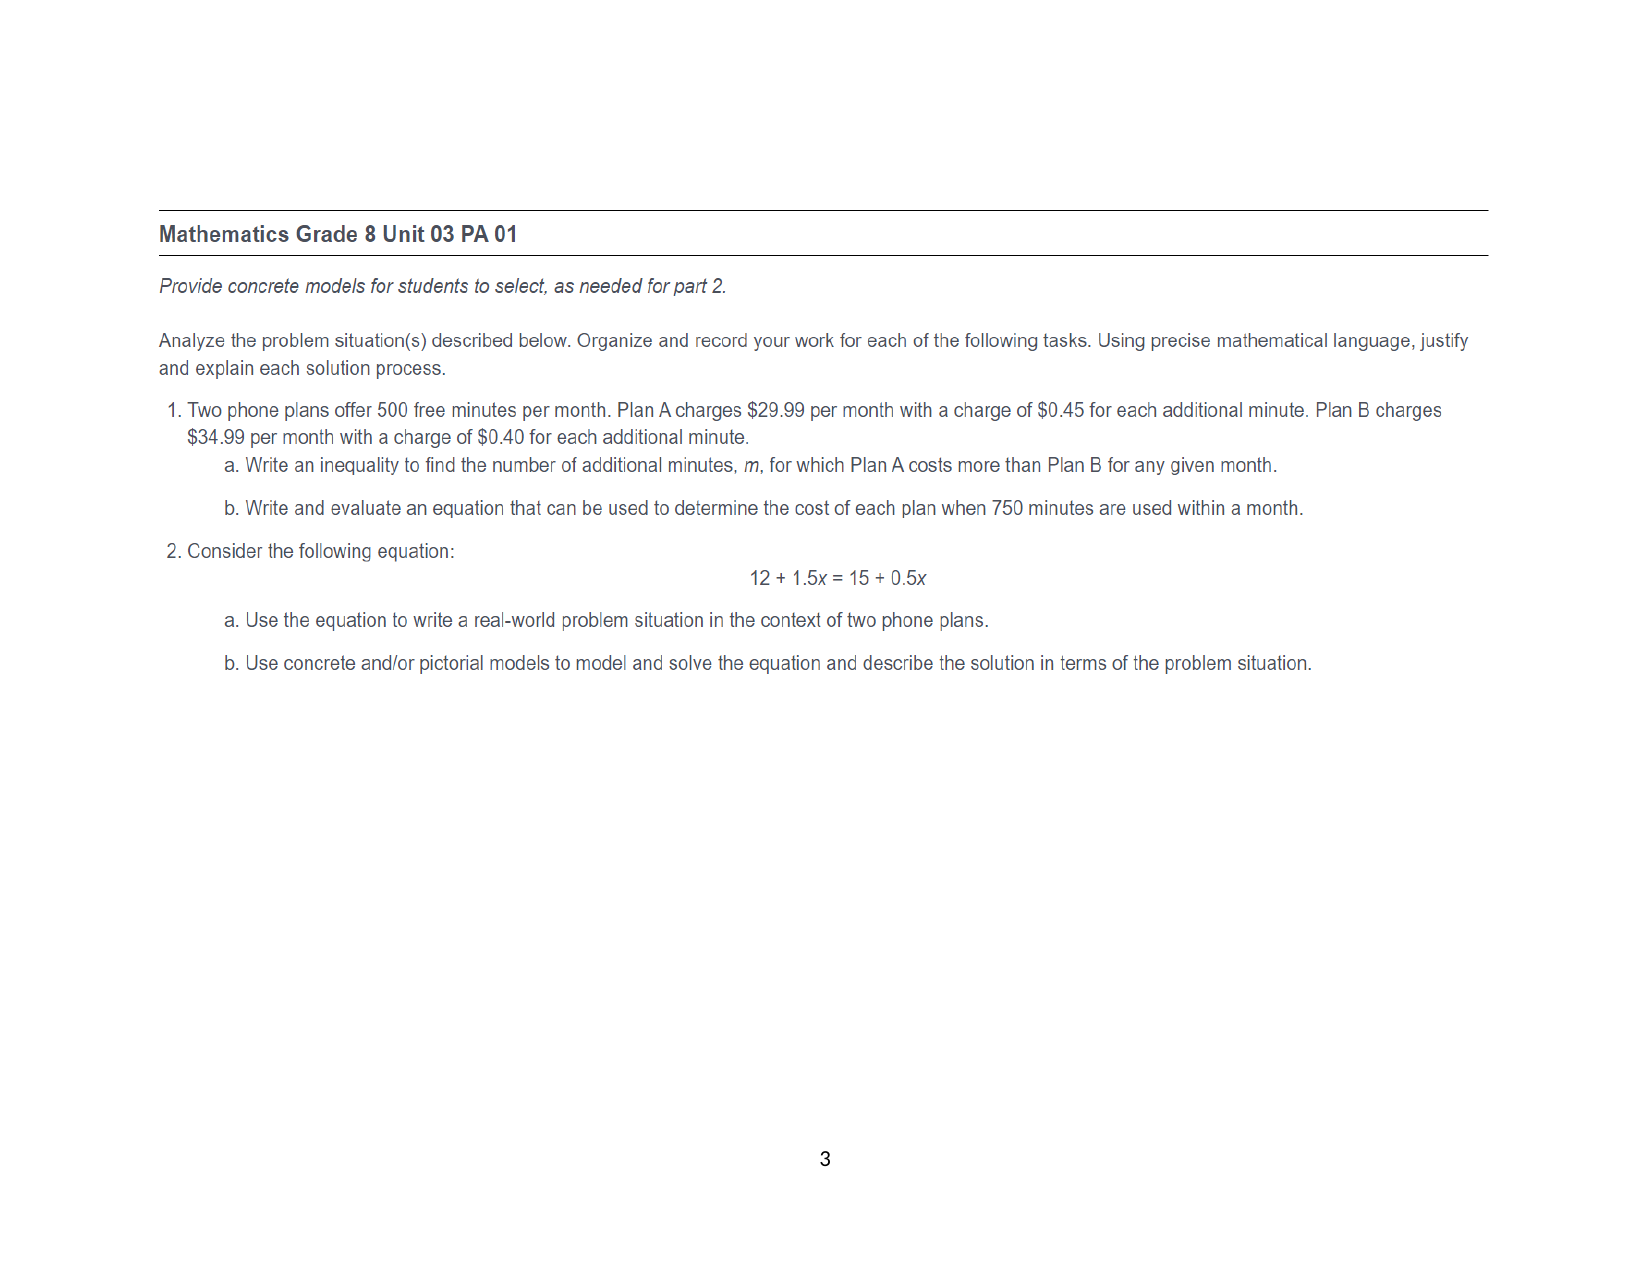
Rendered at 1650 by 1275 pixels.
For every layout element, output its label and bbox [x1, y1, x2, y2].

picture [150, 205, 1500, 696]
